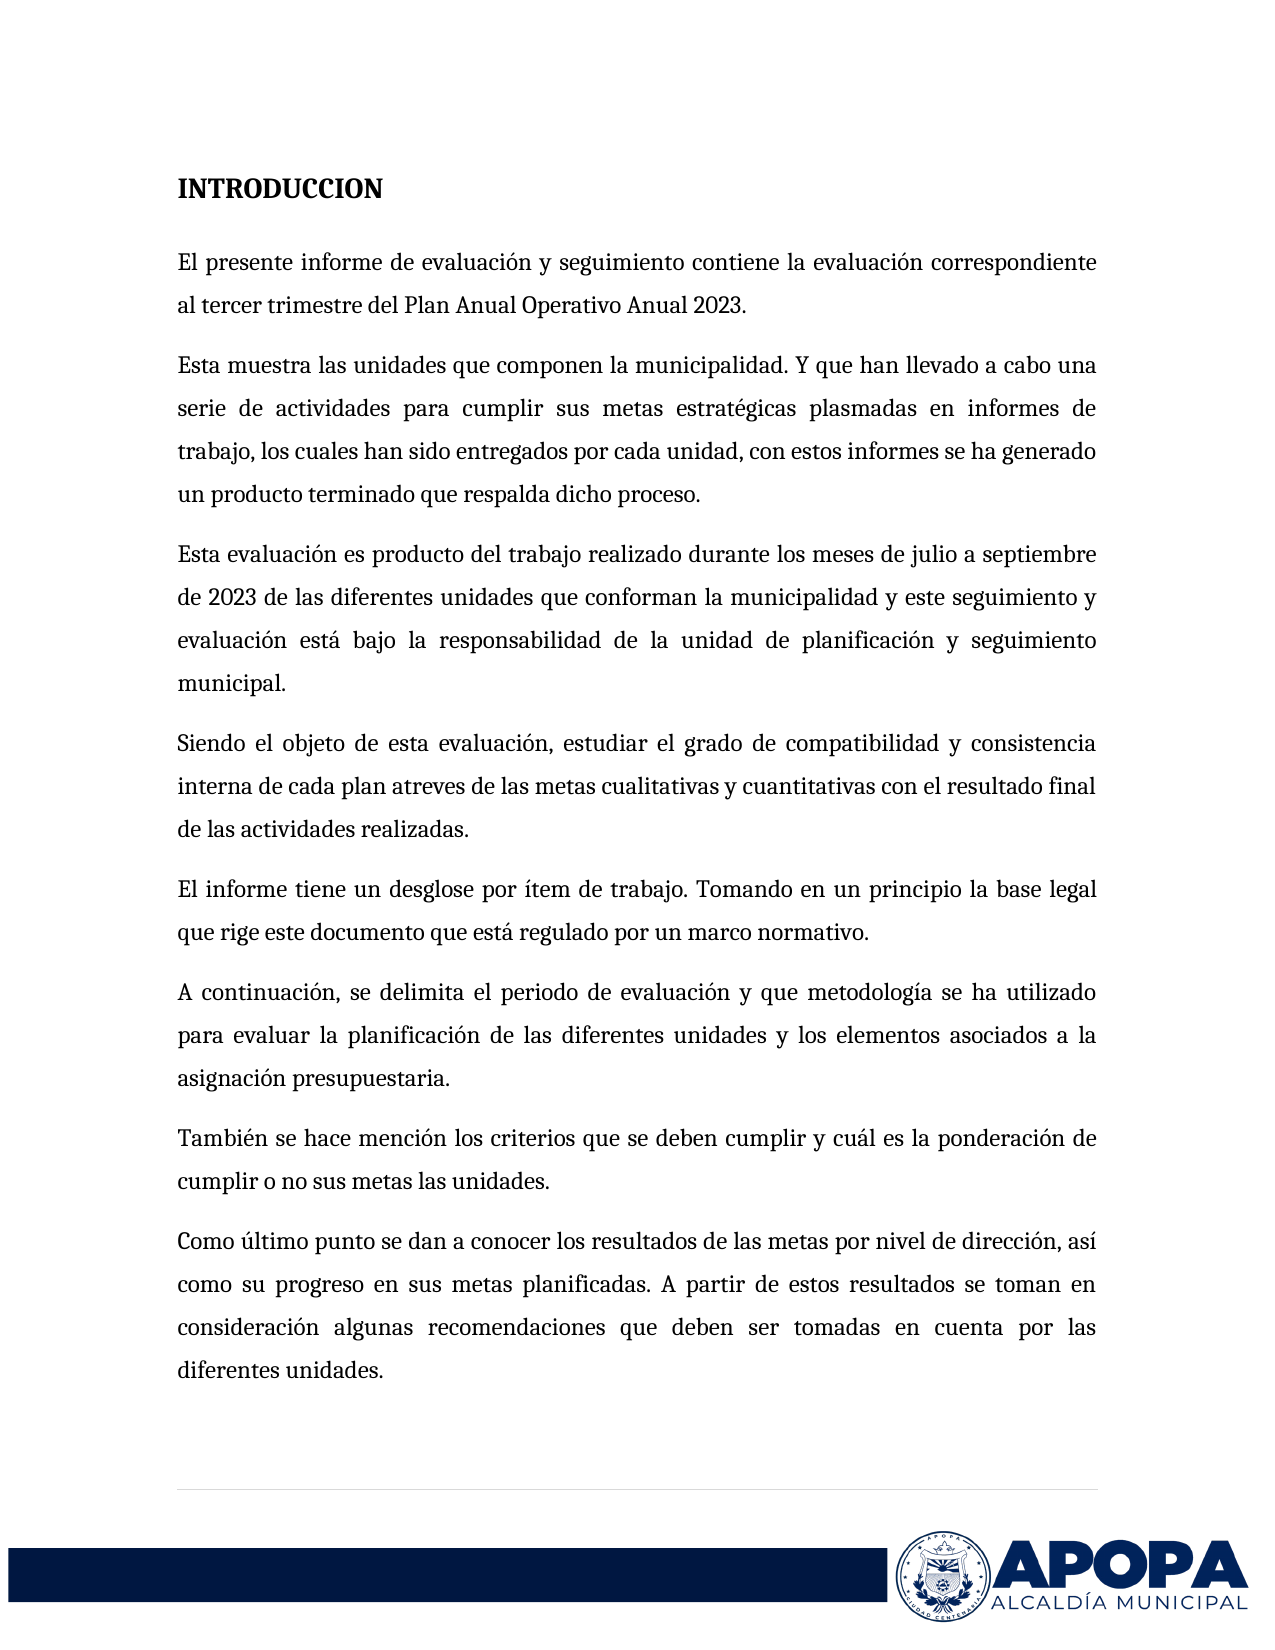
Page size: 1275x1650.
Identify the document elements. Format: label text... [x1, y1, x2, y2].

subtitle INTRODUCCION [177, 173, 1098, 206]
picture [887, 1509, 1256, 1633]
text A continuación, se delimita el periodo de evaluación y que metodología se ha utilizado para evaluar la planificación de las diferentes unidades y los elementos asociados a la asignación presupuestaria. [177, 978, 1098, 1093]
text Esta muestra las unidades que componen la municipalidad. Y que han llevado a cabo una serie de actividades para cumplir sus metas estratégicas plasmadas en informes de trabajo, los cuales han sido entregados por cada unidad, con estos informes se ha generado un producto terminado que respalda dicho proceso. [177, 351, 1098, 509]
text El presente informe de evaluación y seguimiento contiene la evaluación correspondiente al tercer trimestre del Plan Anual Operativo Anual 2023. [177, 248, 1098, 320]
text Esta evaluación es producto del trabajo realizado durante los meses de julio a septiembre de 2023 de las diferentes unidades que conforman la municipalidad y este seguimiento y evaluación está bajo la responsabilidad de la unidad de planificación y seguimiento municipal. [177, 540, 1098, 698]
text También se hace mención los criterios que se deben cumplir y cuál es la ponderación de cumplir o no sus metas las unidades. [177, 1124, 1098, 1196]
text Siendo el objeto de esta evaluación, estudiar el grado de compatibilidad y consistencia interna de cada plan atreves de las metas cualitativas y cuantitativas con el resultado final de las actividades realizadas. [177, 729, 1098, 844]
text El informe tiene un desglose por ítem de trabajo. Tomando en un principio la base legal que rige este documento que está regulado por un marco normativo. [177, 875, 1098, 947]
text Como último punto se dan a conocer los resultados de las metas por nivel de dirección, así como su progreso en sus metas planificadas. A partir de estos resultados se toman en consideración algunas recomendaciones que deben ser tomadas en cuenta por las diferentes unidades. [177, 1227, 1098, 1385]
